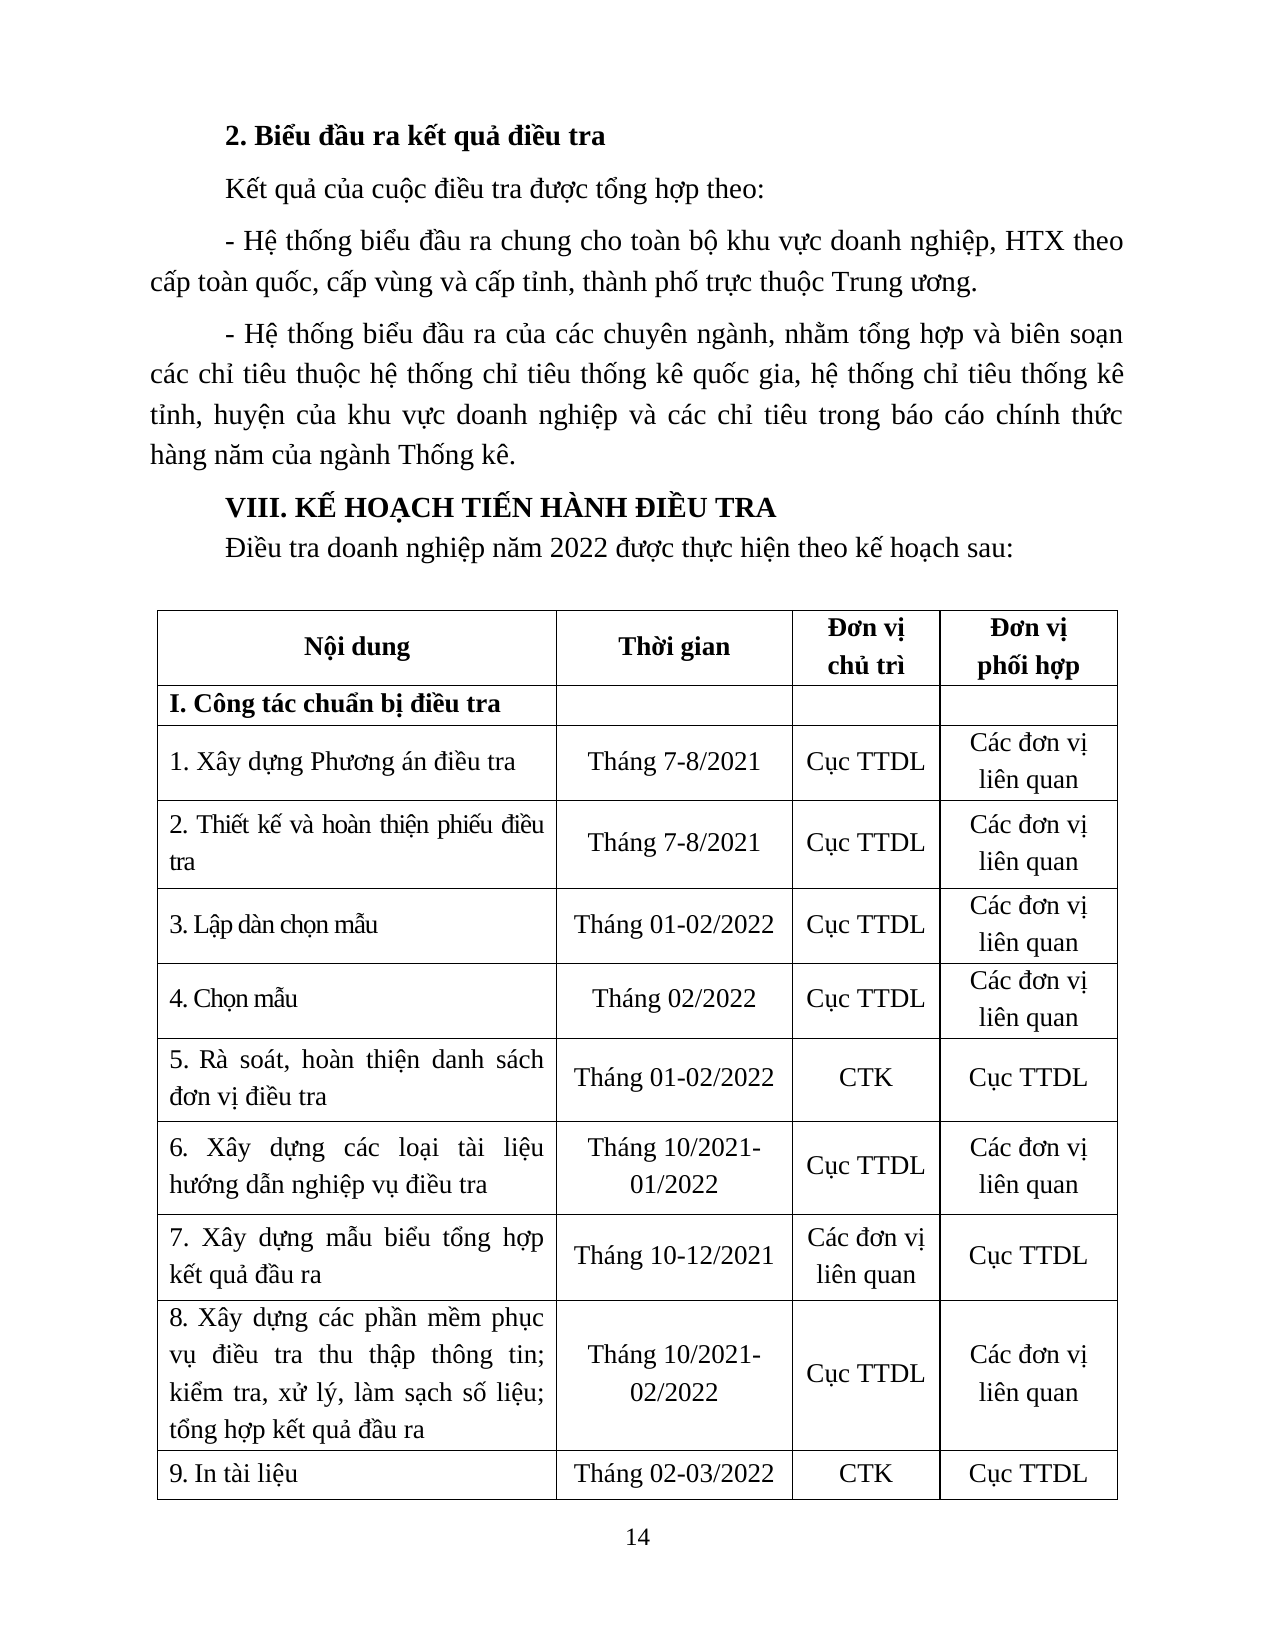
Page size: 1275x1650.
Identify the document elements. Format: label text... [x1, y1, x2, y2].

table_cell Cục TTDL [941, 1451, 1117, 1499]
table_header Thời gian [557, 611, 792, 685]
table_header Nội dung [158, 611, 556, 685]
table_cell Tháng 7-8/2021 [557, 726, 792, 800]
table_cell 6. Xây dựng các loại tài liệu hướng dẫn nghiệp vụ điều tra [158, 1122, 556, 1213]
table_cell Cục TTDL [941, 1215, 1117, 1300]
table_cell Các đơn vị liên quan [941, 1301, 1117, 1449]
table_cell Tháng 01-02/2022 [557, 889, 792, 963]
table_cell Cục TTDL [793, 726, 939, 800]
table_cell 9. In tài liệu [158, 1451, 556, 1499]
table_cell Cục TTDL [941, 1039, 1117, 1121]
table_cell I. Công tác chuẩn bị điều tra [158, 686, 556, 725]
text - Hệ thống biểu đầu ra chung cho toàn bộ khu vực doanh nghiệp, HTX theo cấp toàn quốc, cấp vùng và cấp tỉnh, thành phố trực thuộc Trung ương. [150, 223, 1125, 297]
table_cell [557, 686, 792, 725]
table_cell Các đơn vị liên quan [941, 726, 1117, 800]
table_cell 8. Xây dựng các phần mềm phục vụ điều tra thu thập thông tin; kiểm tra, xử lý, làm sạch số liệu; tổng hợp kết quả đầu ra [158, 1301, 556, 1449]
table_cell Các đơn vị liên quan [941, 1122, 1117, 1213]
text Kết quả của cuộc điều tra được tổng hợp theo: [150, 171, 1125, 204]
table_cell Các đơn vị liên quan [941, 889, 1117, 963]
table_cell 4. Chọn mẫu [158, 964, 556, 1037]
table_cell Tháng 10-12/2021 [557, 1215, 792, 1300]
table_cell Cục TTDL [793, 1301, 939, 1449]
table_header Đơn vị phối hợp [941, 611, 1117, 685]
table_cell 5. Rà soát, hoàn thiện danh sách đơn vị điều tra [158, 1039, 556, 1121]
table_header Đơn vị chủ trì [793, 611, 939, 685]
table_cell Tháng 7-8/2021 [557, 801, 792, 888]
table_cell Tháng 02/2022 [557, 964, 792, 1037]
table_cell Cục TTDL [793, 1122, 939, 1213]
table_cell CTK [793, 1039, 939, 1121]
table_cell Các đơn vị liên quan [941, 964, 1117, 1037]
text 2. Biểu đầu ra kết quả điều tra [150, 118, 1125, 152]
table_cell 3. Lập dàn chọn mẫu [158, 889, 556, 963]
text VIII. KẾ HOẠCH TIẾN HÀNH ĐIỀU TRA [150, 490, 1125, 523]
table_cell Cục TTDL [793, 801, 939, 888]
table_cell Tháng 02-03/2022 [557, 1451, 792, 1499]
table_cell 2. Thiết kế và hoàn thiện phiếu điều tra [158, 801, 556, 888]
table_cell Tháng 01-02/2022 [557, 1039, 792, 1121]
table_cell [941, 686, 1117, 725]
table_cell Các đơn vị liên quan [941, 801, 1117, 888]
table_cell CTK [793, 1451, 939, 1499]
table_cell [793, 686, 939, 725]
table_cell Tháng 10/2021-02/2022 [557, 1301, 792, 1449]
table_cell 7. Xây dựng mẫu biểu tổng hợp kết quả đầu ra [158, 1215, 556, 1300]
table_cell Cục TTDL [793, 889, 939, 963]
text - Hệ thống biểu đầu ra của các chuyên ngành, nhằm tổng hợp và biên soạn các chỉ tiêu thuộc hệ thống chỉ tiêu thống kê quốc gia, hệ thống chỉ tiêu thống kê tỉnh, huyện của khu vực doanh nghiệp và các chỉ tiêu trong báo cáo chính thức hàng năm của ngành Thống kê. [150, 316, 1125, 471]
table_cell 1. Xây dựng Phương án điều tra [158, 726, 556, 800]
table_cell Cục TTDL [793, 964, 939, 1037]
table_cell Tháng 10/2021-01/2022 [557, 1122, 792, 1213]
text Điều tra doanh nghiệp năm 2022 được thực hiện theo kế hoạch sau: [150, 530, 1125, 563]
table_cell Các đơn vị liên quan [793, 1215, 939, 1300]
